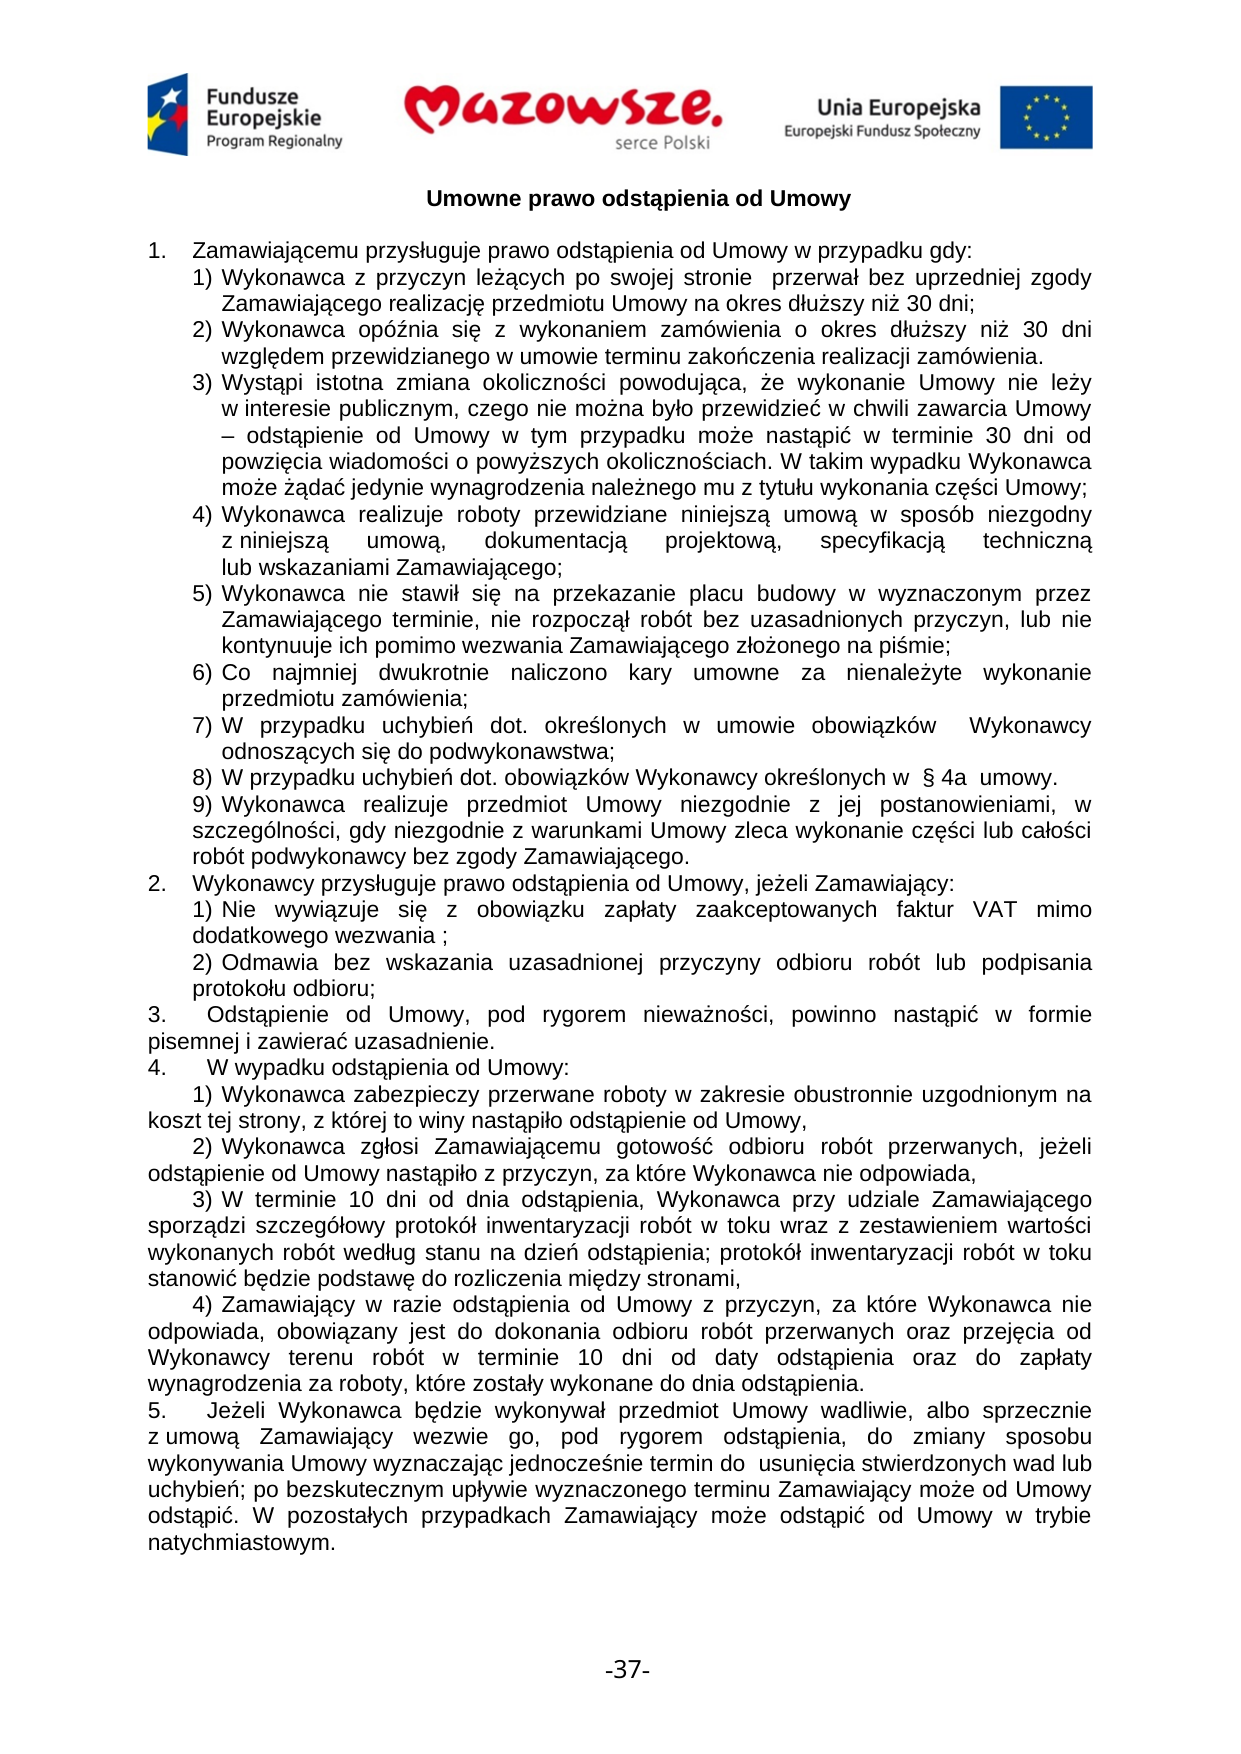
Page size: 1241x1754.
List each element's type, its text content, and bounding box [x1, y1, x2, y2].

list Wykonawca realizuje przedmiot Umowy niezgodnie z jej postanowieniami, w szczególności, gdy niezgodnie z warunkami Umowy zleca wykonanie części lub całości robót podwykonawcy bez zgody Zamawiającego. [192, 791, 1093, 870]
list Wykonawca realizuje roboty przewidziane niniejszą umową w sposób niezgodny z niniejszą umową, dokumentacją projektową, specyfikacją techniczną lub wskazaniami Zamawiającego; [192, 501, 1093, 580]
list Jeżeli Wykonawca będzie wykonywał przedmiot Umowy wadliwie, albo sprzecznie z umową Zamawiający wezwie go, pod rygorem odstąpienia, do zmiany sposobu wykonywania Umowy wyznaczając jednocześnie termin do usunięcia stwierdzonych wad lub uchybień; po bezskutecznym upływie wyznaczonego terminu Zamawiający może od Umowy odstąpić. W pozostałych przypadkach Zamawiający może odstąpić od Umowy w trybie natychmiastowym. [148, 1397, 1093, 1555]
list Wystąpi istotna zmiana okoliczności powodująca, że wykonanie Umowy nie leży w interesie publicznym, czego nie można było przewidzieć w chwili zawarcia Umowy – odstąpienie od Umowy w tym przypadku może nastąpić w terminie 30 dni od powzięcia wiadomości o powyższych okolicznościach. W takim wypadku Wykonawca może żądać jedynie wynagrodzenia należnego mu z tytułu wykonania części Umowy; [192, 369, 1093, 501]
list Odstąpienie od Umowy, pod rygorem nieważności, powinno nastąpić w formie pisemnej i zawierać uzasadnienie. [148, 1001, 1093, 1054]
list Wykonawca nie stawił się na przekazanie placu budowy w wyznaczonym przez Zamawiającego terminie, nie rozpoczął robót bez uzasadnionych przyczyn, lub nie kontynuuje ich pomimo wezwania Zamawiającego złożonego na piśmie; [192, 580, 1093, 659]
list W przypadku uchybień dot. obowiązków Wykonawcy określonych w § 4a umowy. [192, 764, 1093, 791]
list Odmawia bez wskazania uzasadnionej przyczyny odbioru robót lub podpisania protokołu odbioru; [192, 949, 1093, 1001]
list W przypadku uchybień dot. określonych w umowie obowiązków Wykonawcy odnoszących się do podwykonawstwa; [192, 712, 1093, 764]
list Wykonawcy przysługuje prawo odstąpienia od Umowy, jeżeli Zamawiający: [148, 870, 1093, 896]
list W wypadku odstąpienia od Umowy: [148, 1054, 1093, 1081]
list W terminie 10 dni od dnia odstąpienia, Wykonawca przy udziale Zamawiającego sporządzi szczegółowy protokół inwentaryzacji robót w toku wraz z zestawieniem wartości wykonanych robót według stanu na dzień odstąpienia; protokół inwentaryzacji robót w toku stanowić będzie podstawę do rozliczenia między stronami, [148, 1186, 1093, 1291]
list Wykonawca opóźnia się z wykonaniem zamówienia o okres dłuższy niż 30 dni względem przewidzianego w umowie terminu zakończenia realizacji zamówienia. [192, 316, 1093, 369]
list Zamawiający w razie odstąpienia od Umowy z przyczyn, za które Wykonawca nie odpowiada, obowiązany jest do dokonania odbioru robót przerwanych oraz przejęcia od Wykonawcy terenu robót w terminie 10 dni od daty odstąpienia oraz do zapłaty wynagrodzenia za roboty, które zostały wykonane do dnia odstąpienia. [148, 1291, 1093, 1397]
list Wykonawca zgłosi Zamawiającemu gotowość odbioru robót przerwanych, jeżeli odstąpienie od Umowy nastąpiło z przyczyn, za które Wykonawca nie odpowiada, [148, 1133, 1093, 1186]
list Nie wywiązuje się z obowiązku zapłaty zaakceptowanych faktur VAT mimo dodatkowego wezwania ; [192, 896, 1093, 949]
list Co najmniej dwukrotnie naliczono kary umowne za nienależyte wykonanie przedmiotu zamówienia; [192, 659, 1093, 712]
list Wykonawca zabezpieczy przerwane roboty w zakresie obustronnie uzgodnionym na koszt tej strony, z której to winy nastąpiło odstąpienie od Umowy, [148, 1081, 1093, 1133]
text Umowne prawo odstąpienia od Umowy [185, 184, 1093, 211]
picture [147, 73, 1093, 156]
list Zamawiającemu przysługuje prawo odstąpienia od Umowy w przypadku gdy: [148, 237, 1093, 263]
list Wykonawca z przyczyn leżących po swojej stronie przerwał bez uprzedniej zgody Zamawiającego realizację przedmiotu Umowy na okres dłuższy niż 30 dni; [192, 263, 1093, 316]
